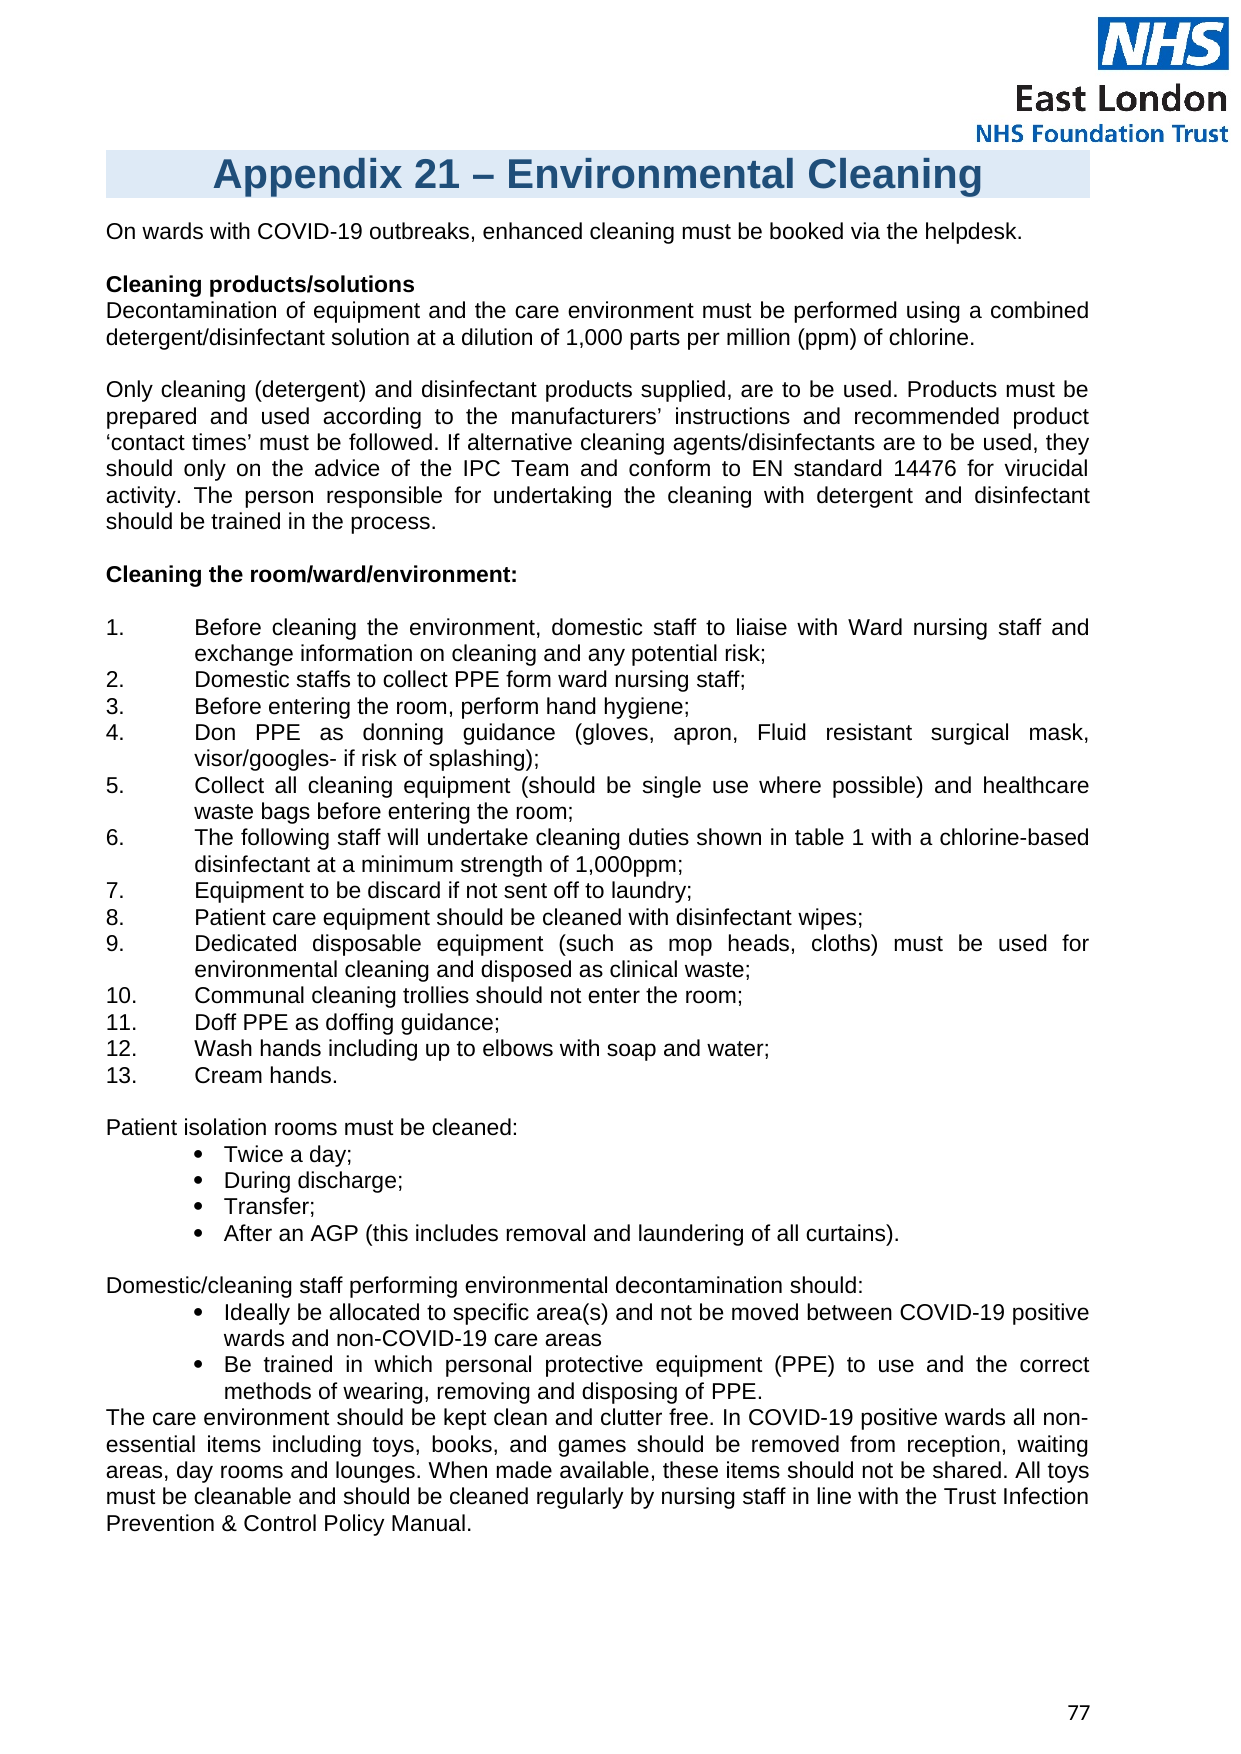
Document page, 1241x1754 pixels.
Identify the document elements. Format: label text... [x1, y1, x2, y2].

list Transfer; [194, 1193, 1090, 1220]
text On wards with COVID-19 outbreaks, enhanced cleaning must be booked via the helpdesk. [106, 218, 1090, 244]
list Doff PPE as doffing guidance; [106, 1009, 1090, 1035]
text The care environment should be kept clean and clutter free. In COVID-19 positive wards all non-essential items including toys, books, and games should be removed from reception, waiting areas, day rooms and lounges. When made available, these items should not be shared. All toys must be cleanable and should be cleaned regularly by nursing staff in line with the Trust Infection Prevention & Control Policy Manual. [106, 1404, 1090, 1536]
list Before cleaning the environment, domestic staff to liaise with Ward nursing staff and exchange information on cleaning and any potential risk; [106, 613, 1090, 666]
list Ideally be allocated to specific area(s) and not be moved between COVID-19 positive wards and non-COVID-19 care areas [194, 1299, 1090, 1351]
list Domestic staffs to collect PPE form ward nursing staff; [106, 666, 1090, 693]
list Equipment to be discard if not sent off to laundry; [106, 877, 1090, 903]
list The following staff will undertake cleaning duties shown in table 1 with a chlorine-based disinfectant at a minimum strength of 1,000ppm; [106, 824, 1090, 877]
list Cream hands. [106, 1062, 1090, 1088]
text Cleaning products/solutions [106, 271, 1090, 297]
text Appendix 21 – Environmental Cleaning [106, 150, 1090, 198]
list Collect all cleaning equipment (should be single use where possible) and healthcare waste bags before entering the room; [106, 772, 1090, 824]
picture [965, 2, 1241, 151]
text Only cleaning (detergent) and disinfectant products supplied, are to be used. Products must be prepared and used according to the manufacturers’ instructions and recommended product ‘contact times’ must be followed. If alternative cleaning agents/disinfectants are to be used, they should only on the advice of the IPC Team and conform to EN standard 14476 for virucidal activity. The person responsible for undertaking the cleaning with detergent and disinfectant should be trained in the process. [106, 376, 1090, 534]
text Domestic/cleaning staff performing environmental decontamination should: [106, 1246, 1090, 1299]
list Dedicated disposable equipment (such as mop heads, cloths) must be used for environmental cleaning and disposed as clinical waste; [106, 930, 1090, 982]
list Communal cleaning trollies should not enter the room; [106, 982, 1090, 1009]
list Patient care equipment should be cleaned with disinfectant wipes; [106, 903, 1090, 930]
list During discharge; [194, 1167, 1090, 1193]
text Patient isolation rooms must be cleaned: [106, 1114, 1090, 1141]
text Decontamination of equipment and the care environment must be performed using a combined detergent/disinfectant solution at a dilution of 1,000 parts per million (ppm) of chlorine. [106, 297, 1090, 350]
text Cleaning the room/ward/environment: [106, 561, 1090, 587]
list Wash hands including up to elbows with soap and water; [106, 1035, 1090, 1062]
list Be trained in which personal protective equipment (PPE) to use and the correct methods of wearing, removing and disposing of PPE. [194, 1351, 1090, 1404]
list Twice a day; [194, 1141, 1090, 1167]
list Before entering the room, perform hand hygiene; [106, 693, 1090, 719]
list Don PPE as donning guidance (gloves, apron, Fluid resistant surgical mask, visor/googles- if risk of splashing); [106, 719, 1090, 772]
list After an AGP (this includes removal and laundering of all curtains). [194, 1220, 1090, 1246]
